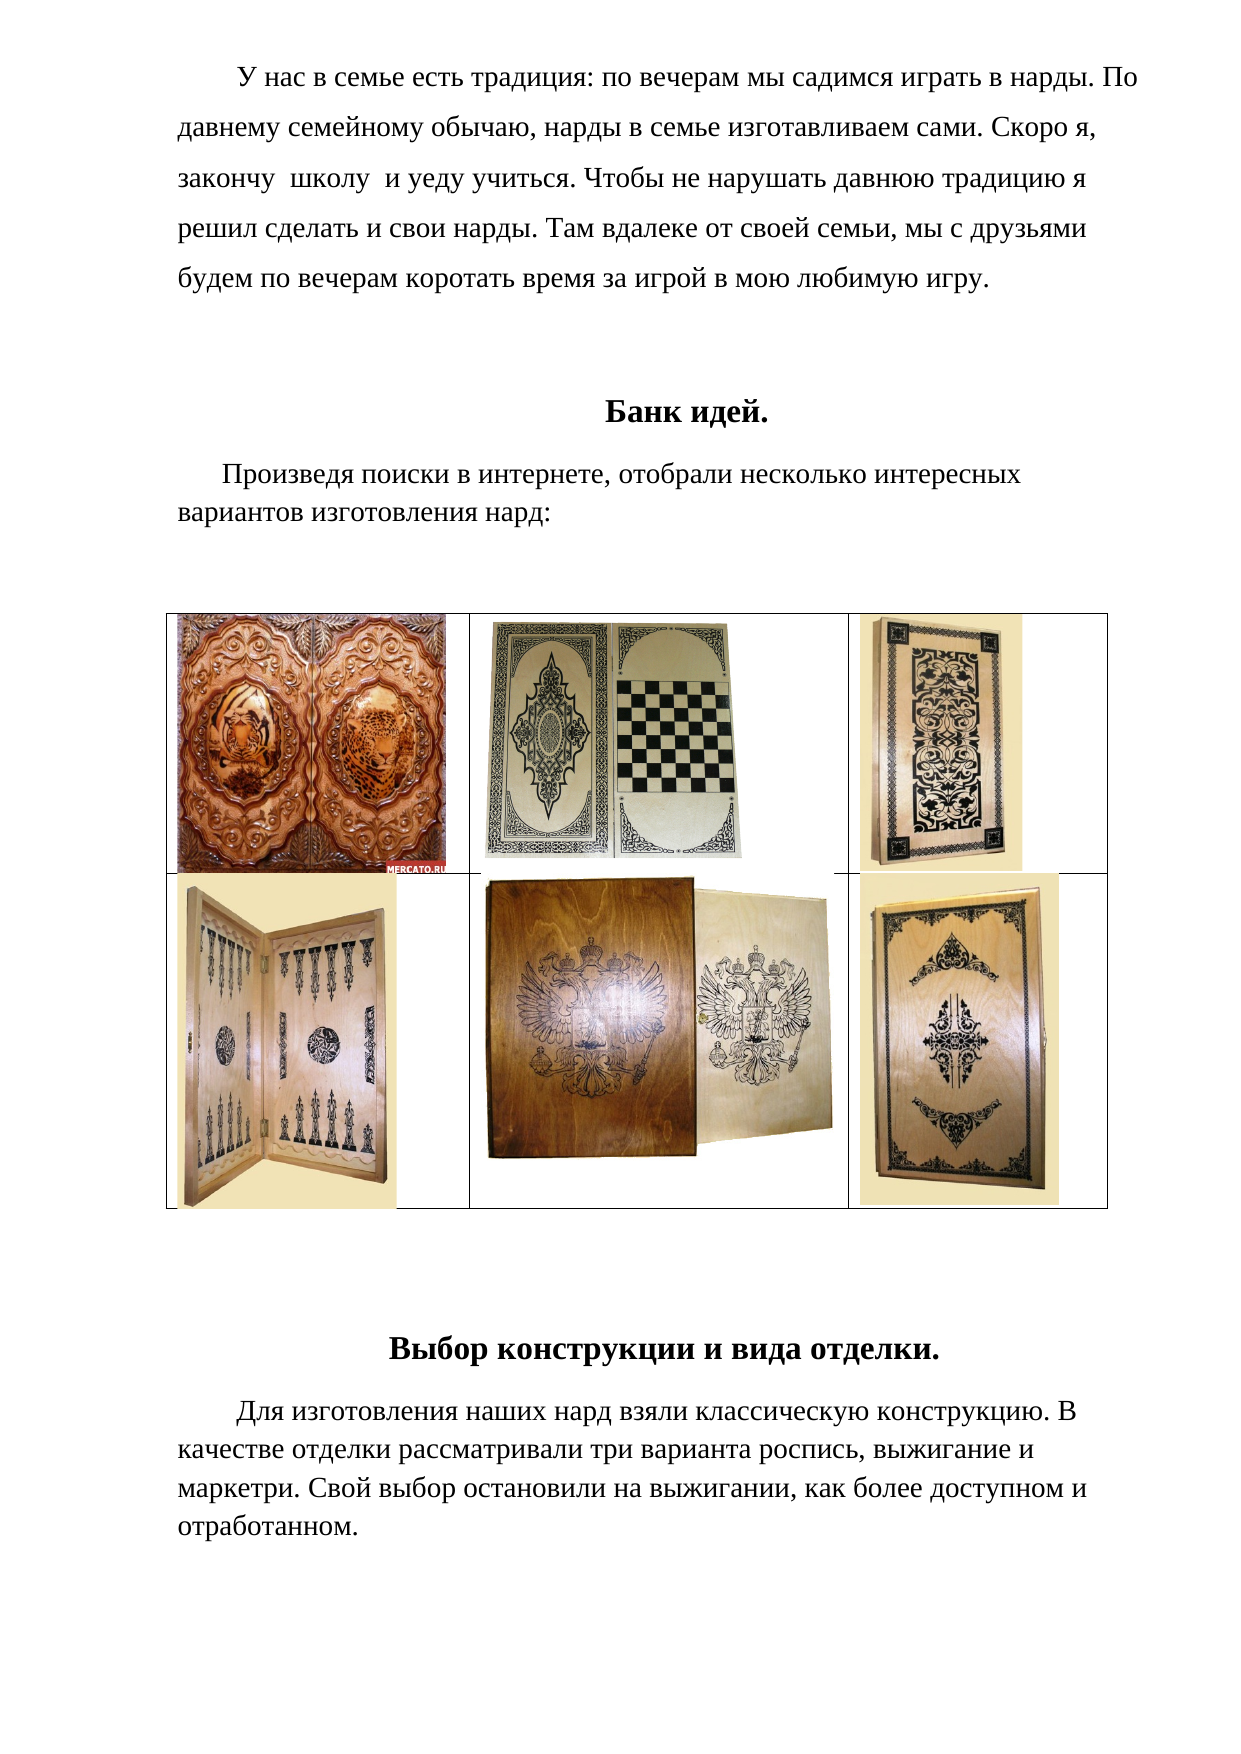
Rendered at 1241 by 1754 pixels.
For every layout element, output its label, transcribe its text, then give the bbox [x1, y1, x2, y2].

table_header [167, 614, 177, 873]
text Банк идей. [177, 391, 1152, 429]
picture [860, 873, 1059, 1205]
picture [177, 614, 446, 1209]
picture [481, 873, 835, 1161]
table_cell [397, 874, 469, 1208]
text Для изготовления наших нард взяли классическую конструкцию. В качестве отделки рассматривали три варианта роспись, выжигание и маркетри. Свой выбор остановили на выжигании, как более доступном и отработанном. [177, 1393, 1152, 1542]
picture [860, 614, 1023, 871]
table_header [849, 614, 1107, 873]
table_header [446, 614, 469, 873]
text У нас в семье есть традиция: по вечерам мы садимся играть в нарды. По давнему семейному обычаю, нарды в семье изготавливаем сами. Скоро я, закончу школу и уеду учиться. Чтобы не нарушать давнюю традицию я решил сделать и свои нарды. Там вдалеке от своей семьи, мы с друзьями будем по вечерам коротать время за игрой в мою любимую игру. [177, 59, 1152, 294]
table_cell [470, 874, 848, 1208]
table_header [470, 614, 848, 873]
text Произведя поиски в интернете, отобрали несколько интересных вариантов изготовления нард: [177, 456, 1152, 528]
picture [481, 614, 743, 864]
table_cell [167, 874, 177, 1208]
table_cell [849, 874, 1107, 1208]
text Выбор конструкции и вида отделки. [177, 1328, 1152, 1366]
